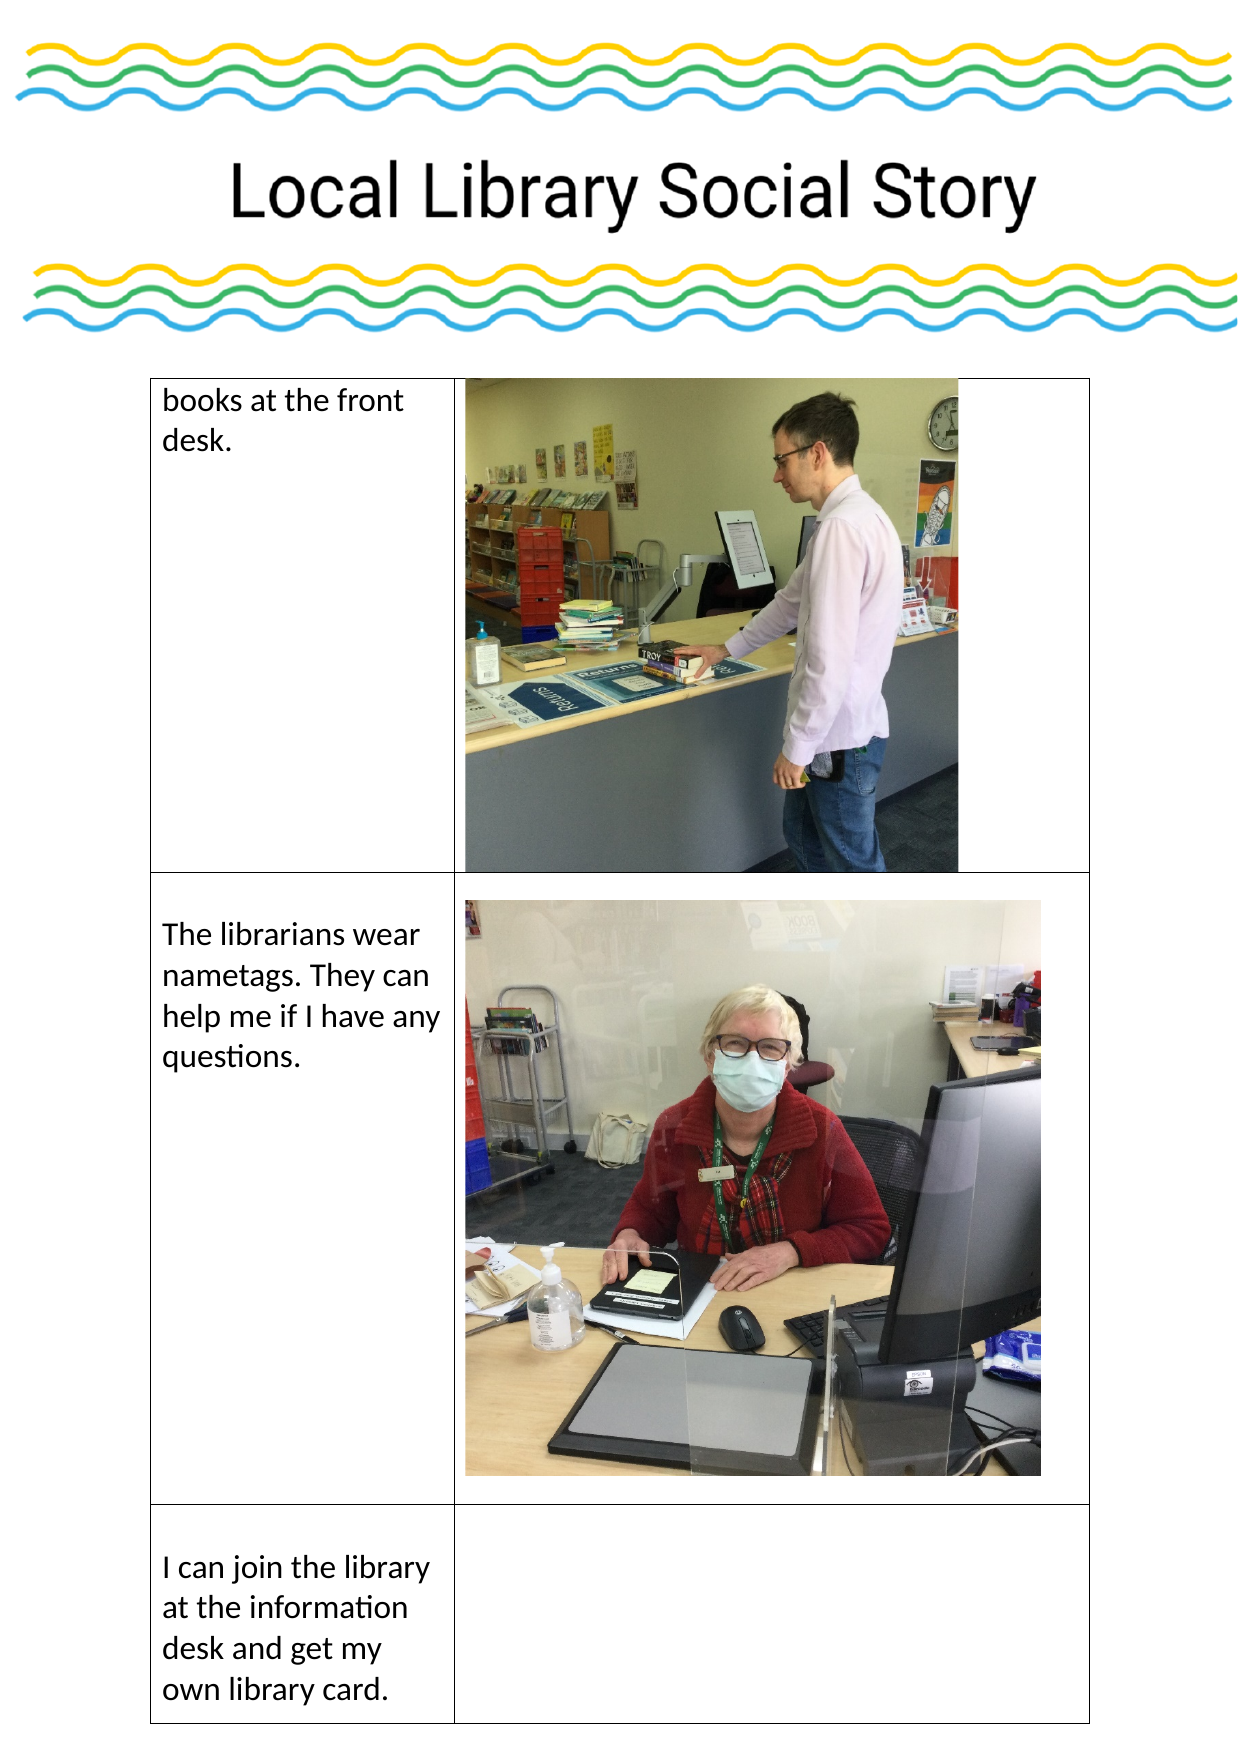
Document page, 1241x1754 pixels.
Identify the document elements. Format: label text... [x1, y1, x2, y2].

table_cell I can join the library at the information desk and get my own library card. [151, 1505, 454, 1723]
table_cell [455, 379, 465, 872]
table_cell The librarians wear nametags. They can help me if I have any questions. [151, 873, 454, 1504]
table_cell [455, 1505, 1089, 1723]
table_cell [455, 873, 1089, 1504]
picture [0, 0, 1236, 375]
picture [465, 378, 959, 872]
table_cell [959, 379, 1089, 872]
table_cell I can return my books at the front desk. [151, 379, 454, 872]
picture [465, 900, 1041, 1476]
